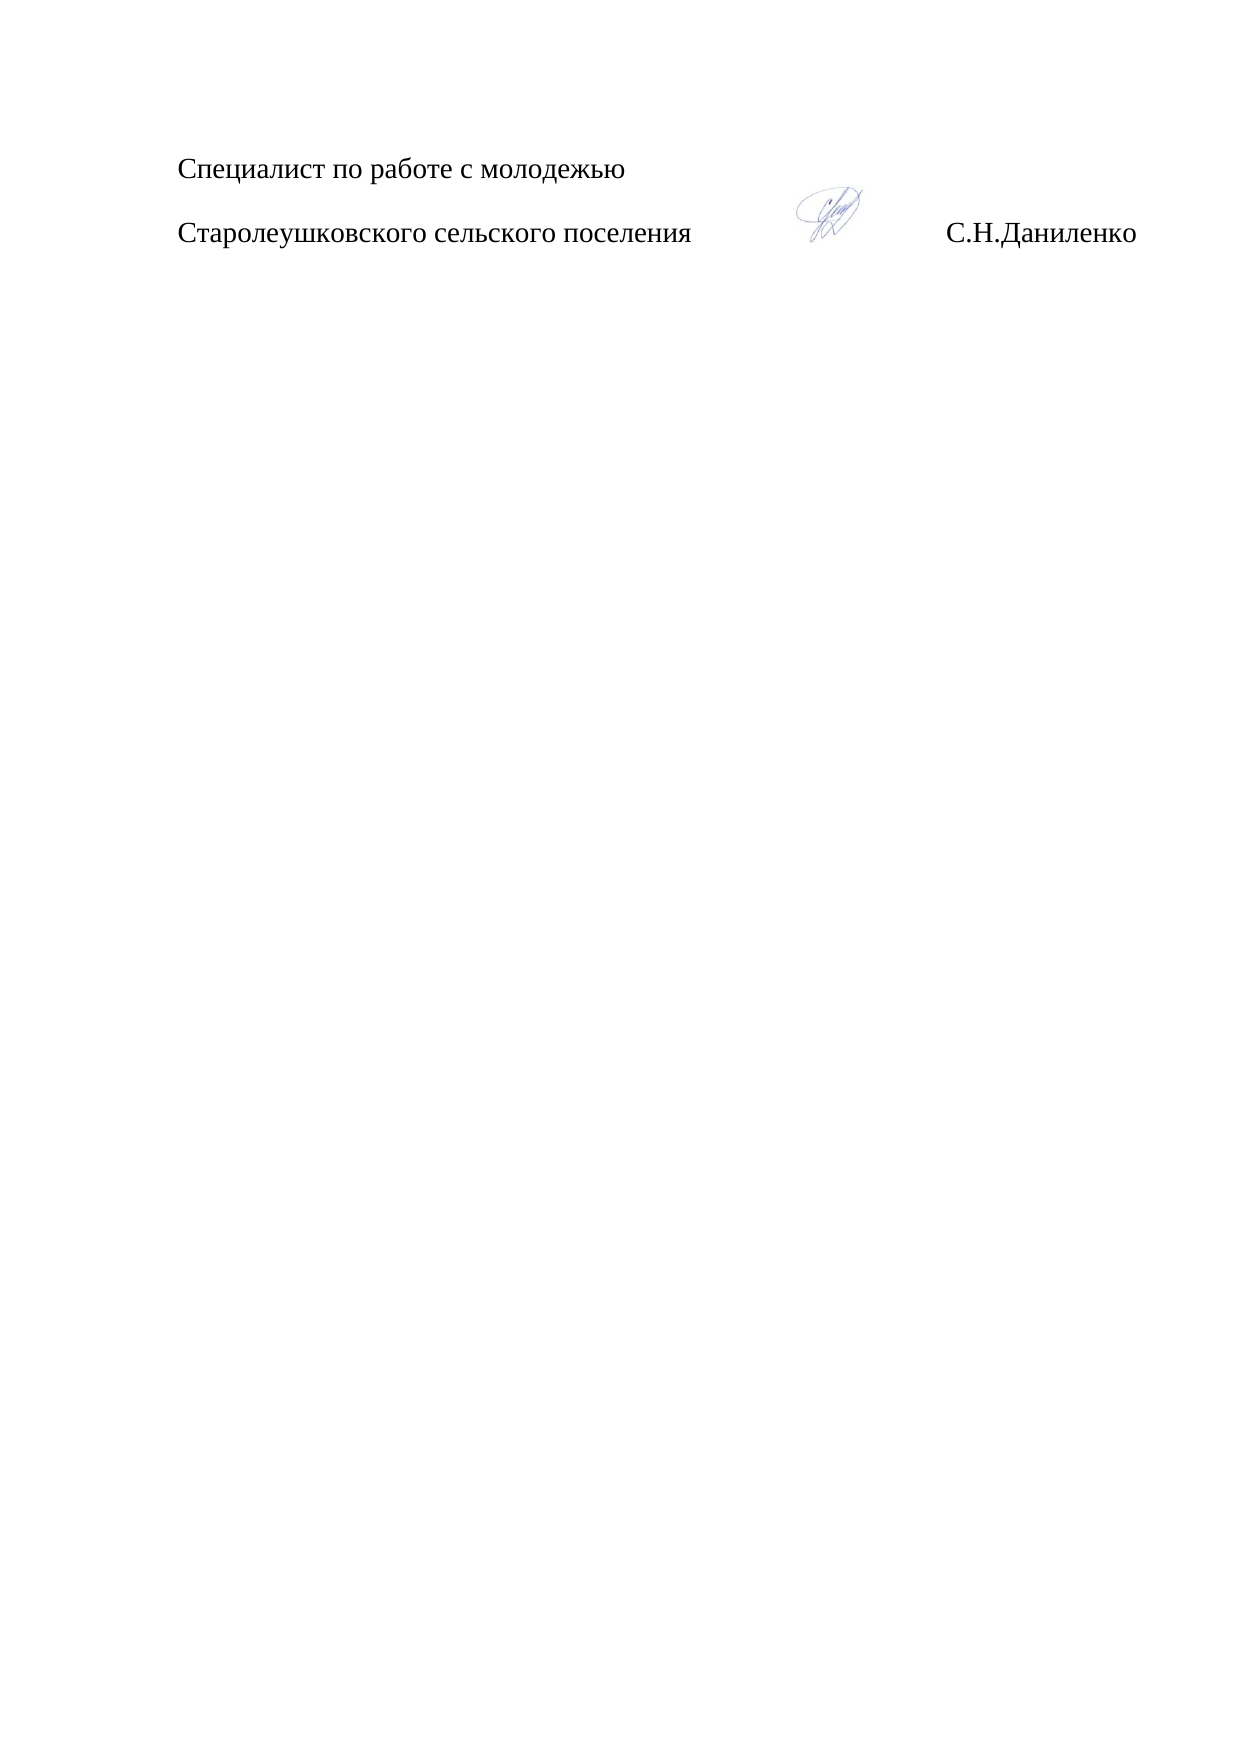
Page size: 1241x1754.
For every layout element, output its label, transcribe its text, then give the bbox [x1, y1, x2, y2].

text Специалист по работе с молодежью [177, 152, 1152, 185]
picture [793, 185, 866, 243]
text Старолеушковского сельского поселения С.Н.Даниленко [177, 185, 1152, 248]
